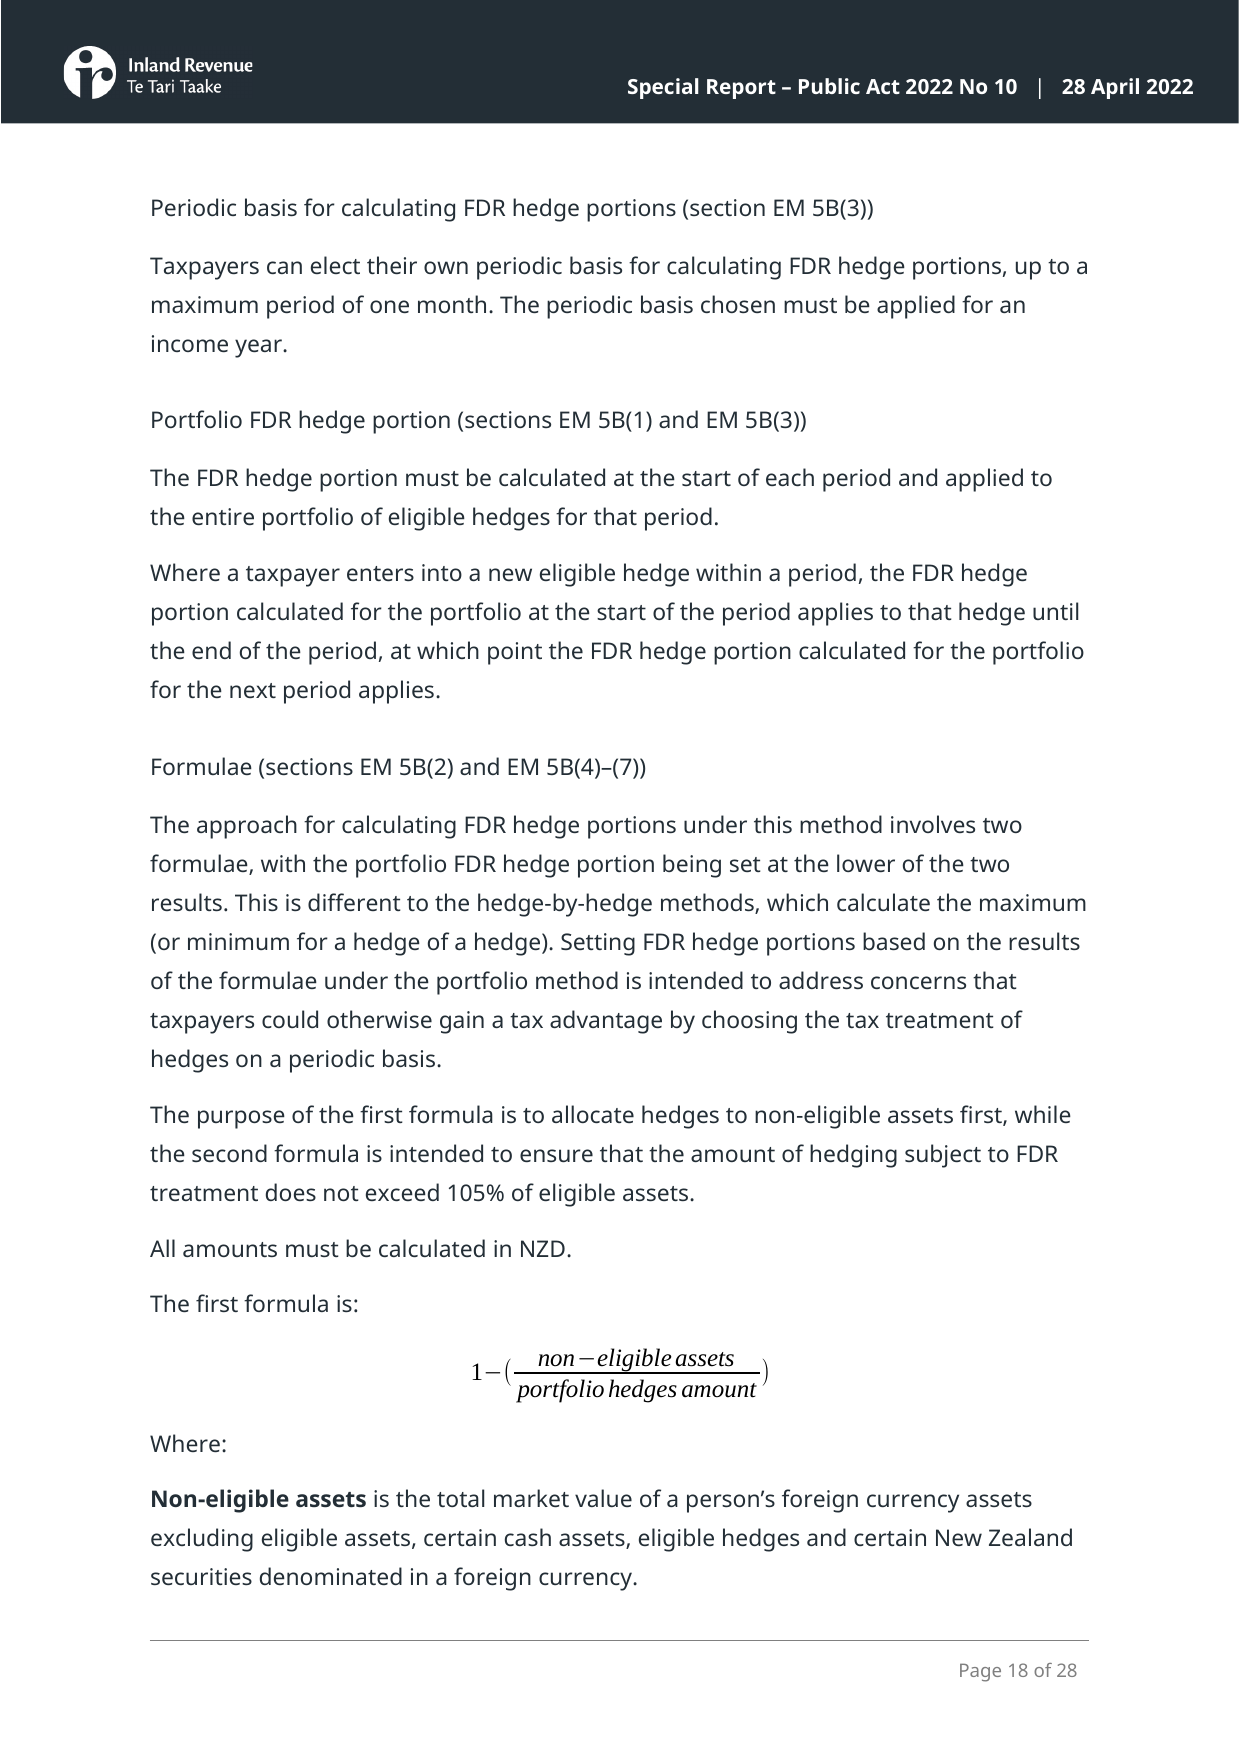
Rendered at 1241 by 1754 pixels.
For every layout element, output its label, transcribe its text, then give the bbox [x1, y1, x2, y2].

text The approach for calculating FDR hedge portions under this method involves two formulae, with the portfolio FDR hedge portion being set at the lower of the two results. This is different to the hedge-by-hedge methods, which calculate the maximum (or minimum for a hedge of a hedge). Setting FDR hedge portions based on the results of the formulae under the portfolio method is intended to address concerns that taxpayers could otherwise gain a tax advantage by choosing the tax treatment of hedges on a periodic basis. [150, 809, 1090, 1074]
text The first formula is: [150, 1288, 1090, 1319]
text All amounts must be calculated in NZD. [150, 1233, 1090, 1264]
text Non-eligible assets is the total market value of a person’s foreign currency assets excluding eligible assets, certain cash assets, eligible hedges and certain New Zealand securities denominated in a foreign currency. [150, 1483, 1090, 1593]
text The purpose of the first formula is to allocate hedges to non-eligible assets first, while the second formula is intended to ensure that the amount of hedging subject to FDR treatment does not exceed 105% of eligible assets. [150, 1099, 1090, 1208]
subtitle Formulae (sections EM 5B(2) and EM 5B(4)–(7)) [150, 751, 1090, 782]
text Taxpayers can elect their own periodic basis for calculating FDR hedge portions, up to a maximum period of one month. The periodic basis chosen must be applied for an income year. [150, 250, 1090, 359]
text Where: [150, 1427, 1090, 1459]
picture [63, 46, 253, 99]
text The FDR hedge portion must be calculated at the start of each period and applied to the entire portfolio of eligible hedges for that period. [150, 462, 1090, 533]
subtitle Periodic basis for calculating FDR hedge portions (section EM 5B(3)) [150, 192, 1090, 223]
text Where a taxpayer enters into a new eligible hedge within a period, the FDR hedge portion calculated for the portfolio at the start of the period applies to that hedge until the end of the period, at which point the FDR hedge portion calculated for the portfolio for the next period applies. [150, 557, 1090, 706]
subtitle Portfolio FDR hedge portion (sections EM 5B(1) and EM 5B(3)) [150, 404, 1090, 436]
